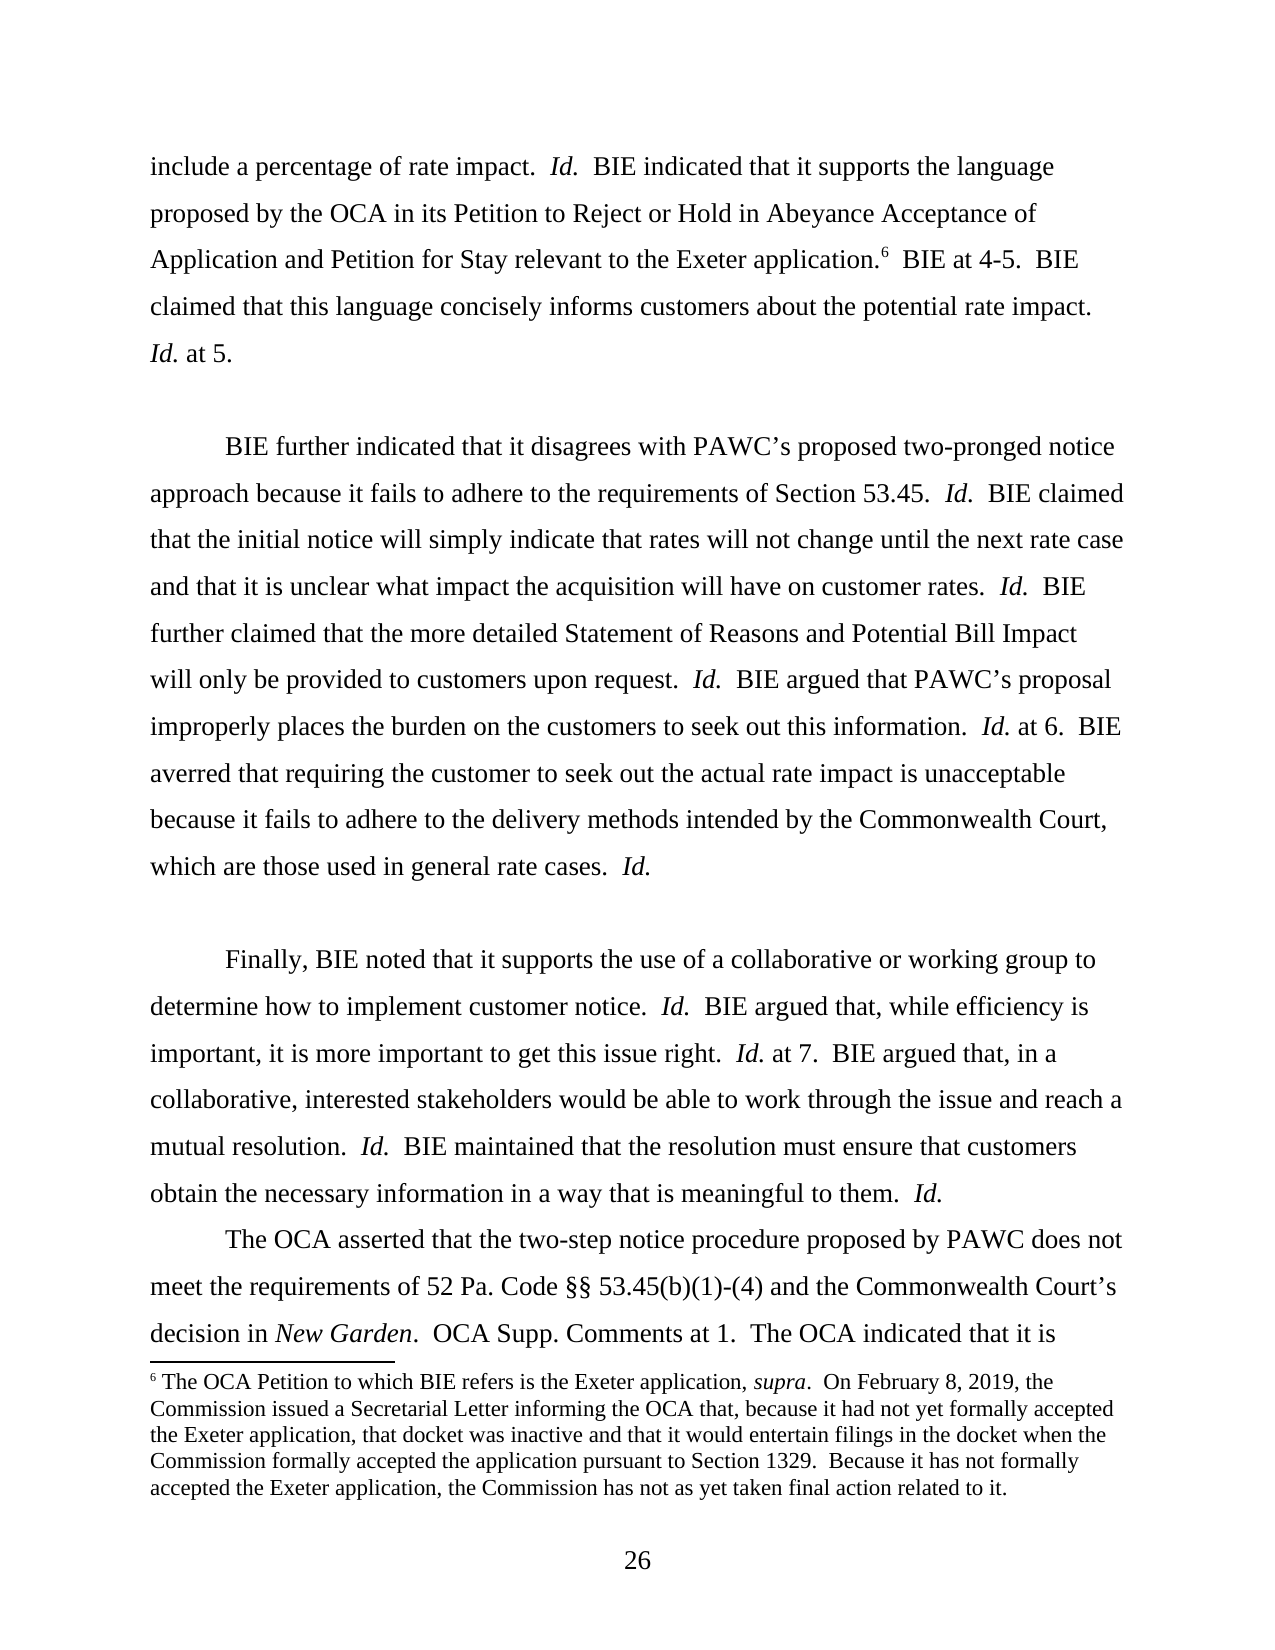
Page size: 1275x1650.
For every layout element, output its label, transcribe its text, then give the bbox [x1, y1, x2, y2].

text BIE further indicated that it disagrees with PAWC’s proposed two-pronged notice approach because it fails to adhere to the requirements of Section 53.45. Id. BIE claimed that the initial notice will simply indicate that rates will not change until the next rate case and that it is unclear what impact the acquisition will have on customer rates. Id. BIE further claimed that the more detailed Statement of Reasons and Potential Bill Impact will only be provided to customers upon request. Id. BIE argued that PAWC’s proposal improperly places the burden on the customers to seek out this information. Id. at 6. BIE averred that requiring the customer to seek out the actual rate impact is unacceptable because it fails to adhere to the delivery methods intended by the Commonwealth Court, which are those used in general rate cases. Id. [150, 430, 1125, 881]
text Finally, BIE noted that it supports the use of a collaborative or working group to determine how to implement customer notice. Id. BIE argued that, while efficiency is important, it is more important to get this issue right. Id. at 7. BIE argued that, in a collaborative, interested stakeholders would be able to work through the issue and reach a mutual resolution. Id. BIE maintained that the resolution must ensure that customers obtain the necessary information in a way that is meaningful to them. Id. [150, 943, 1125, 1208]
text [150, 150, 1125, 368]
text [150, 1223, 1125, 1348]
